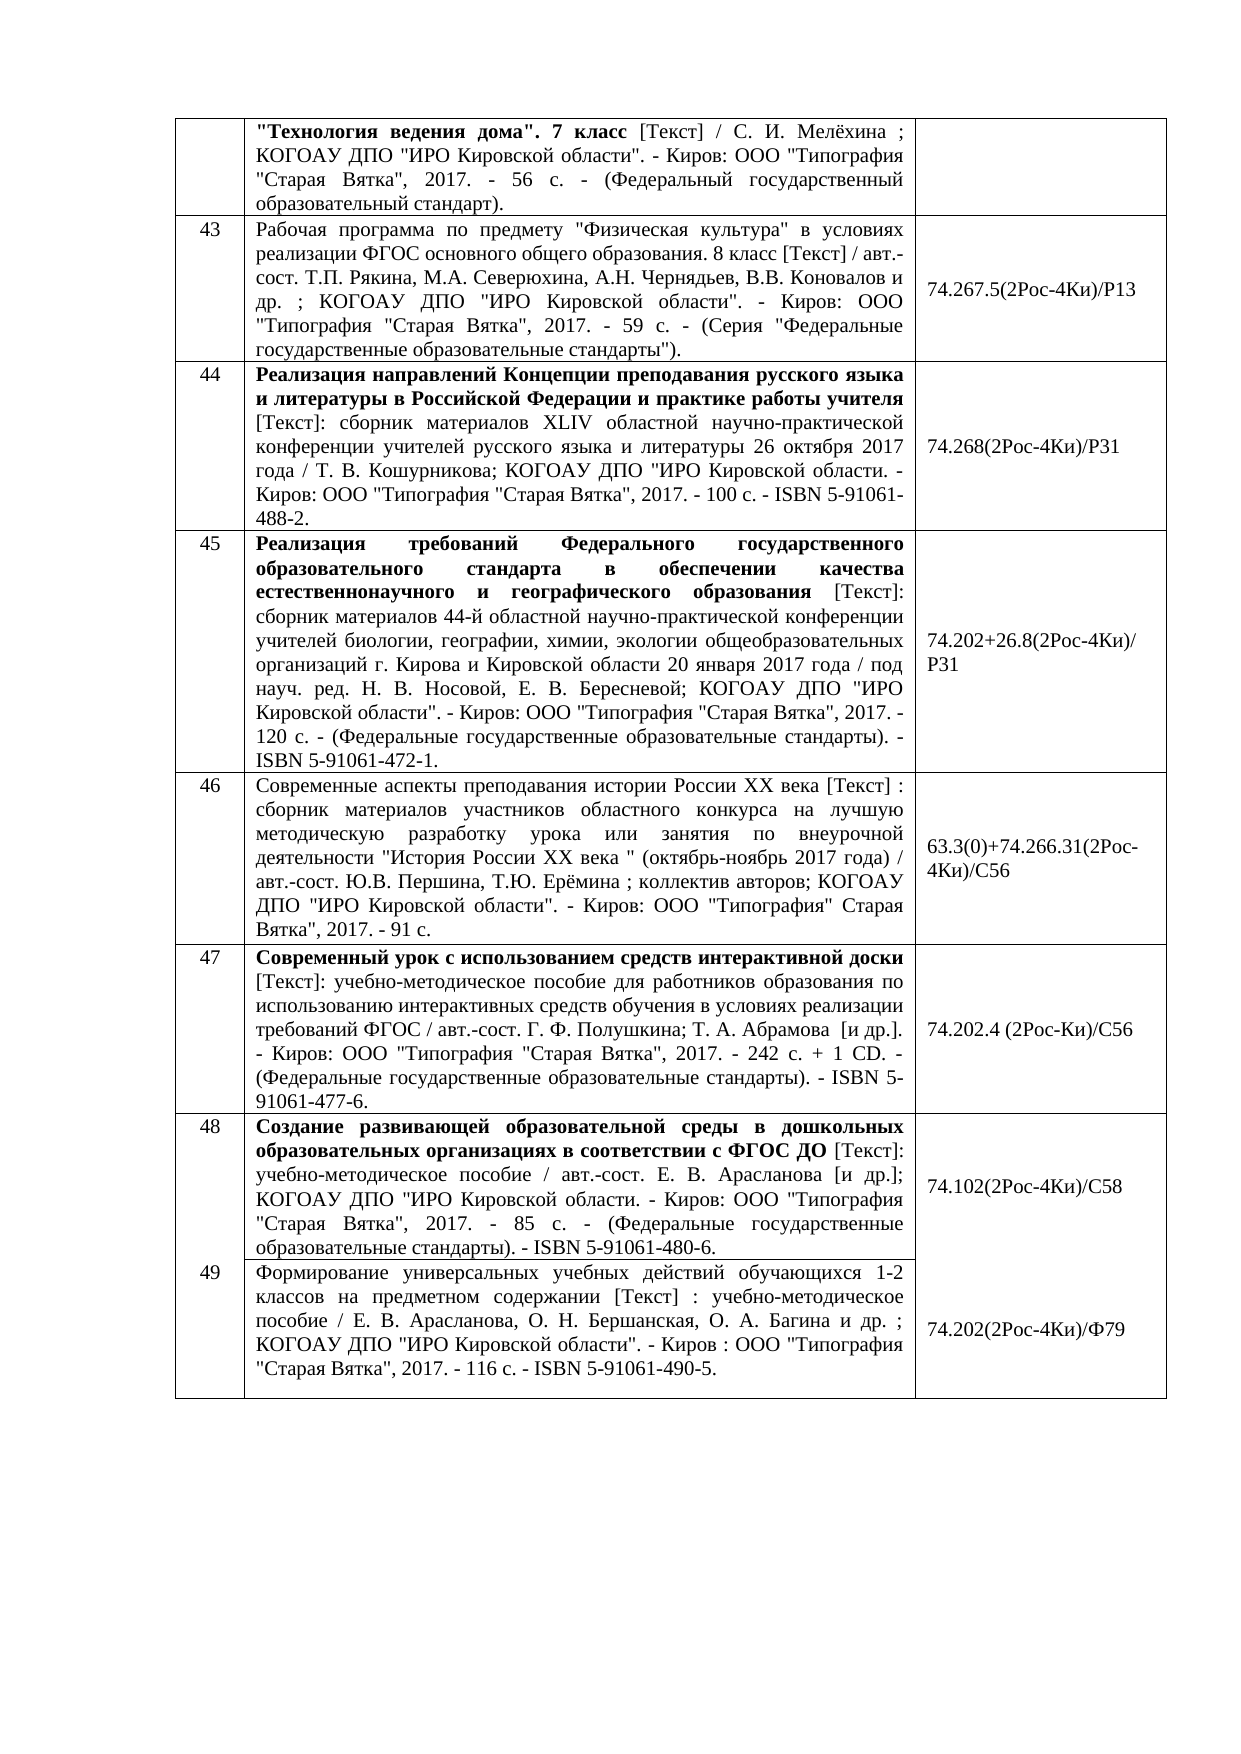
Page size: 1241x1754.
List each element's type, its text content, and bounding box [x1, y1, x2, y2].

table_cell Реализация требований Федерального государственного образовательного стандарта в обеспечении качества естественнонаучного и географического образования [Текст]: сборник материалов 44-й областной научно-практической конференции учителей биологии, географии, химии, экологии общеобразовательных организаций г. Кирова и Кировской области 20 января 2017 года / под науч. ред. Н. В. Носовой, Е. В. Бересневой; КОГОАУ ДПО "ИРО Кировской области". - Киров: ООО "Типография "Старая Вятка", 2017. - 120 с. - (Федеральные государственные образовательные стандарты). - ISBN 5-91061-472-1. [245, 531, 915, 772]
table_cell 74.268(2Рос-4Ки)/Р31 [916, 362, 1166, 530]
table_cell 74.267.5(2Рос-4Ки)/Р13 [916, 216, 1166, 361]
table_cell 74.202+26.8(2Рос-4Ки)/Р31 [916, 531, 1166, 772]
table_cell Рабочая программа по предмету "Физическая культура" в условиях реализации ФГОС основного общего образования. 8 класс [Текст] / авт.-сост. Т.П. Рякина, М.А. Северюхина, А.Н. Чернядьев, В.В. Коновалов и др. ; КОГОАУ ДПО "ИРО Кировской области". - Киров: ООО "Типография "Старая Вятка", 2017. - 59 с. - (Серия "Федеральные государственные образовательные стандарты"). [245, 216, 915, 361]
table_cell Создание развивающей образовательной среды в дошкольных образовательных организациях в соответствии с ФГОС ДО [Текст]: учебно-методическое пособие / авт.-сост. Е. В. Арасланова [и др.]; КОГОАУ ДПО "ИРО Кировской области. - Киров: ООО "Типография "Старая Вятка", 2017. - 85 с. - (Федеральные государственные образовательные стандарты). - ISBN 5-91061-480-6. [245, 1114, 915, 1259]
table_cell 63.3(0)+74.266.31(2Рос-4Ки)/С56 [916, 773, 1166, 944]
table_cell 74.202(2Рос-4Ки)/Ф79 [916, 1259, 1166, 1398]
table_cell 44 [176, 362, 244, 530]
table_cell 45 [176, 531, 244, 772]
table_cell 48 [176, 1114, 244, 1259]
table_cell 43 [176, 216, 244, 361]
table_cell 42 [176, 119, 244, 215]
table_cell Современный урок с использованием средств интерактивной доски [Текст]: учебно-методическое пособие для работников образования по использованию интерактивных средств обучения в условиях реализации требований ФГОС / авт.-сост. Г. Ф. Полушкина; Т. А. Абрамова [и др.]. - Киров: ООО "Типография "Старая Вятка", 2017. - 242 с. + 1 CD. - (Федеральные государственные образовательные стандарты). - ISBN 5-91061-477-6. [245, 945, 915, 1113]
table_cell 46 [176, 773, 244, 944]
table_cell Формирование универсальных учебных действий обучающихся 1-2 классов на предметном содержании [Текст] : учебно-методическое пособие / Е. В. Арасланова, О. Н. Бершанская, О. А. Багина и др. ; КОГОАУ ДПО "ИРО Кировской области". - Киров : ООО "Типография "Старая Вятка", 2017. - 116 с. - ISBN 5-91061-490-5. [245, 1260, 915, 1398]
table_cell 74.102(2Рос-4Ки)/С58 [916, 1114, 1166, 1259]
table_cell 49 [176, 1259, 244, 1398]
table_cell Современные аспекты преподавания истории России XX века [Текст] : сборник материалов участников областного конкурса на лучшую методическую разработку урока или занятия по внеурочной деятельности "История России XX века " (октябрь-ноябрь 2017 года) / авт.-сост. Ю.В. Першина, Т.Ю. Ерёмина ; коллектив авторов; КОГОАУ ДПО "ИРО Кировской области". - Киров: ООО "Типография" Старая Вятка", 2017. - 91 с. [245, 773, 915, 944]
table_cell 74.202.4 (2Рос-Ки)/С56 [916, 945, 1166, 1113]
table_cell Реализация направлений Концепции преподавания русского языка и литературы в Российской Федерации и практике работы учителя [Текст]: сборник материалов XLIV областной научно-практической конференции учителей русского языка и литературы 26 октября 2017 года / Т. В. Кошурникова; КОГОАУ ДПО "ИРО Кировской области. - Киров: ООО "Типография "Старая Вятка", 2017. - 100 с. - ISBN 5-91061-488-2. [245, 362, 915, 530]
table_cell 47 [176, 945, 244, 1113]
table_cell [916, 119, 1166, 215]
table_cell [245, 119, 915, 215]
